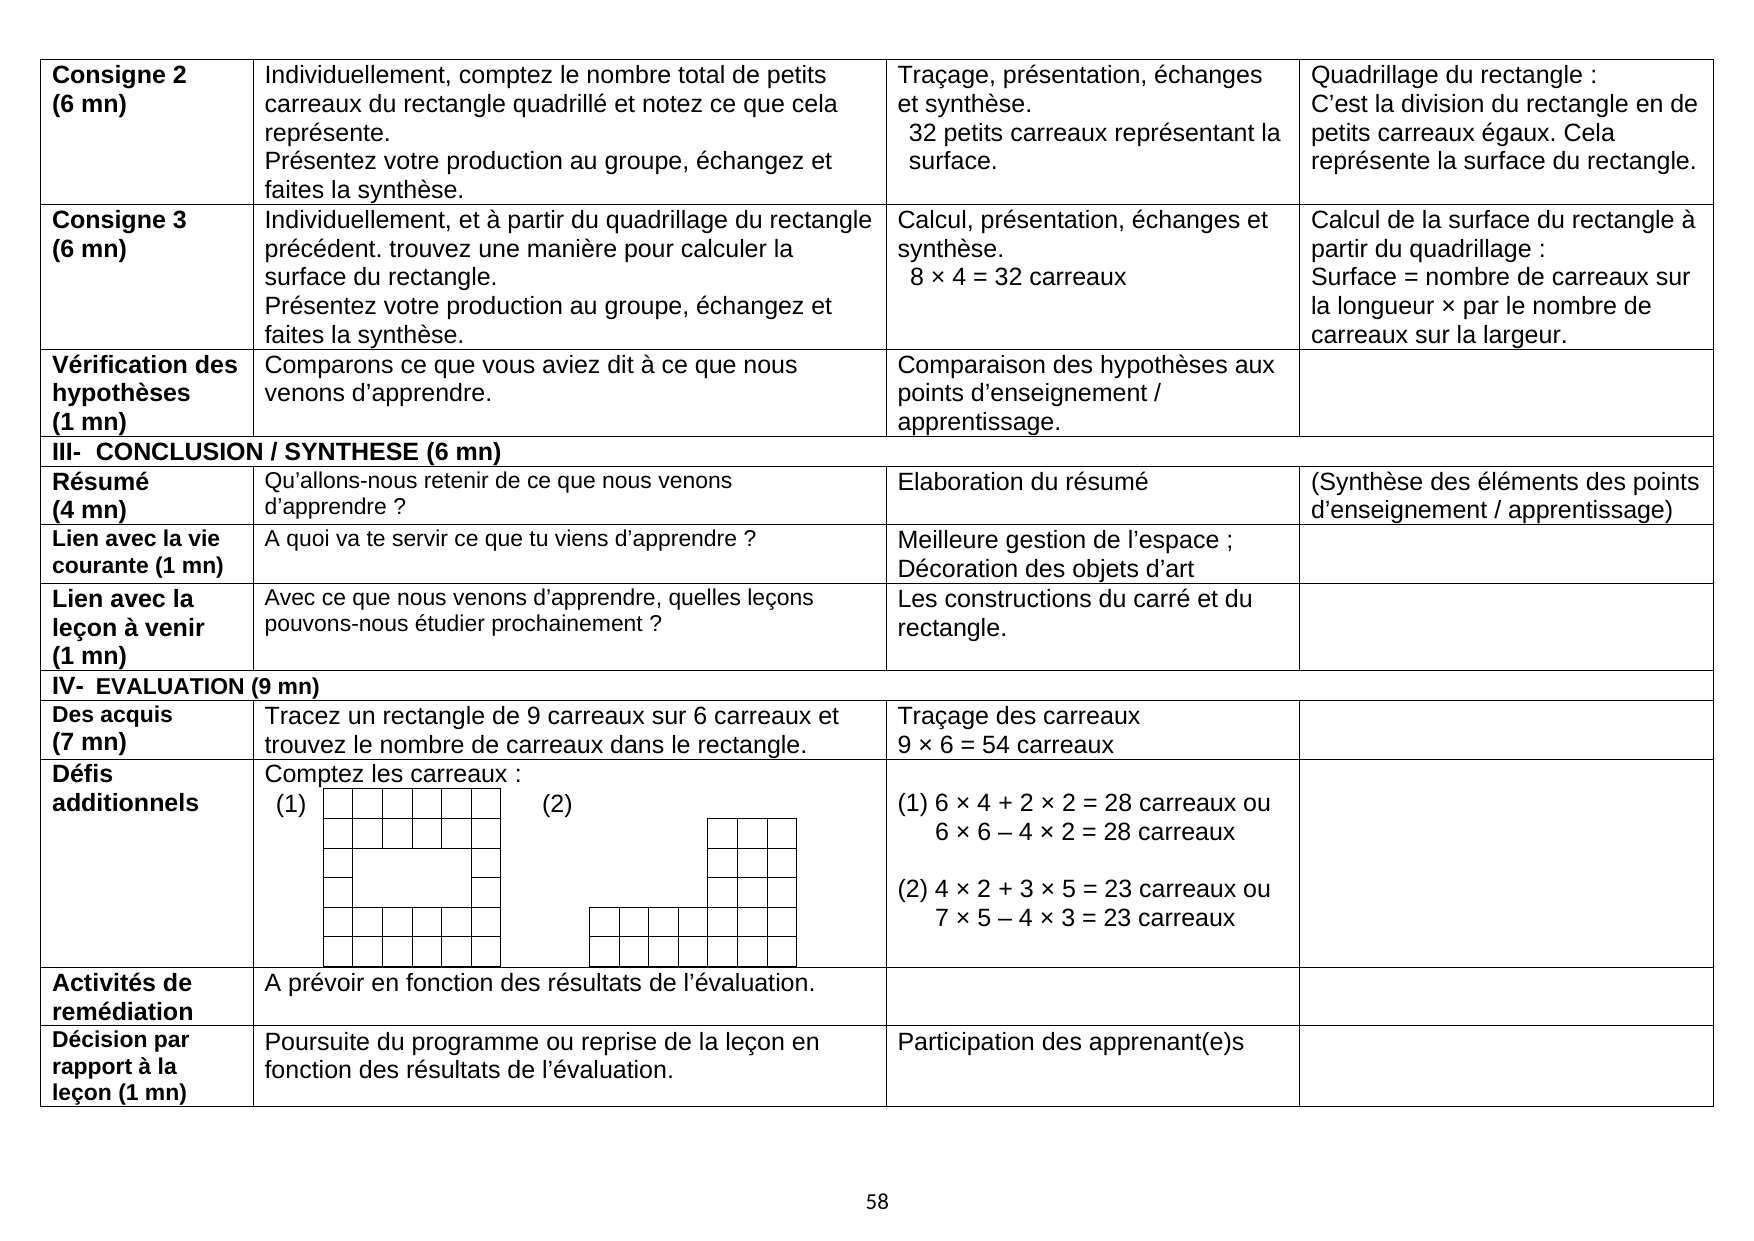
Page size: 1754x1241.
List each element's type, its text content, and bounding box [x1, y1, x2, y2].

table_cell [1300, 968, 1713, 1025]
table_header Consigne 2 (6 mn) [41, 60, 253, 204]
table_cell Des acquis (7 mn) [41, 701, 253, 758]
table_header Quadrillage du rectangle : C’est la division du rectangle en de petits carreaux égaux. Cela représente la surface du rectangle. [1300, 60, 1713, 204]
table_cell [1300, 760, 1713, 967]
table_cell [1300, 525, 1713, 583]
table_cell Défis additionnels [41, 760, 253, 967]
table_cell Lien avec la vie courante (1 mn) [41, 525, 253, 583]
table_cell Comptez les carreaux : [254, 760, 886, 967]
table_cell Comparaison des hypothèses aux points d’enseignement / apprentissage. [887, 350, 1299, 436]
table_cell Poursuite du programme ou reprise de la leçon en fonction des résultats de l’évaluation. [254, 1026, 886, 1106]
table_cell Calcul, présentation, échanges et synthèse. 8 × 4 = 32 carreaux [887, 205, 1299, 349]
table_cell Traçage des carreaux 9 × 6 = 54 carreaux [887, 701, 1299, 758]
table_header Traçage, présentation, échanges et synthèse. 32 petits carreaux représentant la surface. [887, 60, 1299, 204]
table_cell [1300, 701, 1713, 758]
table_cell (Synthèse des éléments des points d’enseignement / apprentissage) [1300, 467, 1713, 524]
table_cell A quoi va te servir ce que tu viens d’apprendre ? [254, 525, 886, 583]
table_cell [1300, 350, 1713, 436]
table_cell Résumé (4 mn) [41, 467, 253, 524]
table_cell CONCLUSION / SYNTHESE (6 mn) [41, 437, 1713, 466]
table_cell Décision par rapport à la leçon (1 mn) [41, 1026, 253, 1106]
table_cell Participation des apprenant(e)s [887, 1026, 1299, 1106]
table_cell Elaboration du résumé [887, 467, 1299, 524]
table_cell A prévoir en fonction des résultats de l’évaluation. [254, 968, 886, 1025]
table_cell Consigne 3 (6 mn) [41, 205, 253, 349]
table_cell Tracez un rectangle de 9 carreaux sur 6 carreaux et trouvez le nombre de carreaux dans le rectangle. [254, 701, 886, 758]
table_cell Comparons ce que vous aviez dit à ce que nous venons d’apprendre. [254, 350, 886, 436]
table_cell Avec ce que nous venons d’apprendre, quelles leçons pouvons-nous étudier prochainement ? [254, 584, 886, 670]
table_cell (1) 6 × 4 + 2 × 2 = 28 carreaux ou 6 × 6 – 4 × 2 = 28 carreaux (2) 4 × 2 + 3 × 5 = 23 carreaux ou 7 × 5 – 4 × 3 = 23 carreaux [887, 760, 1299, 967]
table_cell Individuellement, et à partir du quadrillage du rectangle précédent. trouvez une manière pour calculer la surface du rectangle. Présentez votre production au groupe, échangez et faites la synthèse. [254, 205, 886, 349]
table_header Individuellement, comptez le nombre total de petits carreaux du rectangle quadrillé et notez ce que cela représente. Présentez votre production au groupe, échangez et faites la synthèse. [254, 60, 886, 204]
table_cell [887, 968, 1299, 1025]
table_cell Lien avec la leçon à venir (1 mn) [41, 584, 253, 670]
table_cell Les constructions du carré et du rectangle. [887, 584, 1299, 670]
table_cell Vérification des hypothèses (1 mn) [41, 350, 253, 436]
table_cell Meilleure gestion de l’espace ; Décoration des objets d’art [887, 525, 1299, 583]
table_cell Calcul de la surface du rectangle à partir du quadrillage : Surface = nombre de carreaux sur la longueur × par le nombre de carreaux sur la largeur. [1300, 205, 1713, 349]
table_cell EVALUATION (9 mn) [41, 671, 1713, 700]
table_cell [1300, 1026, 1713, 1106]
table_cell Activités de remédiation [41, 968, 253, 1025]
table_cell [1300, 584, 1713, 670]
table_cell Qu’allons-nous retenir de ce que nous venons d’apprendre ? [254, 467, 886, 524]
